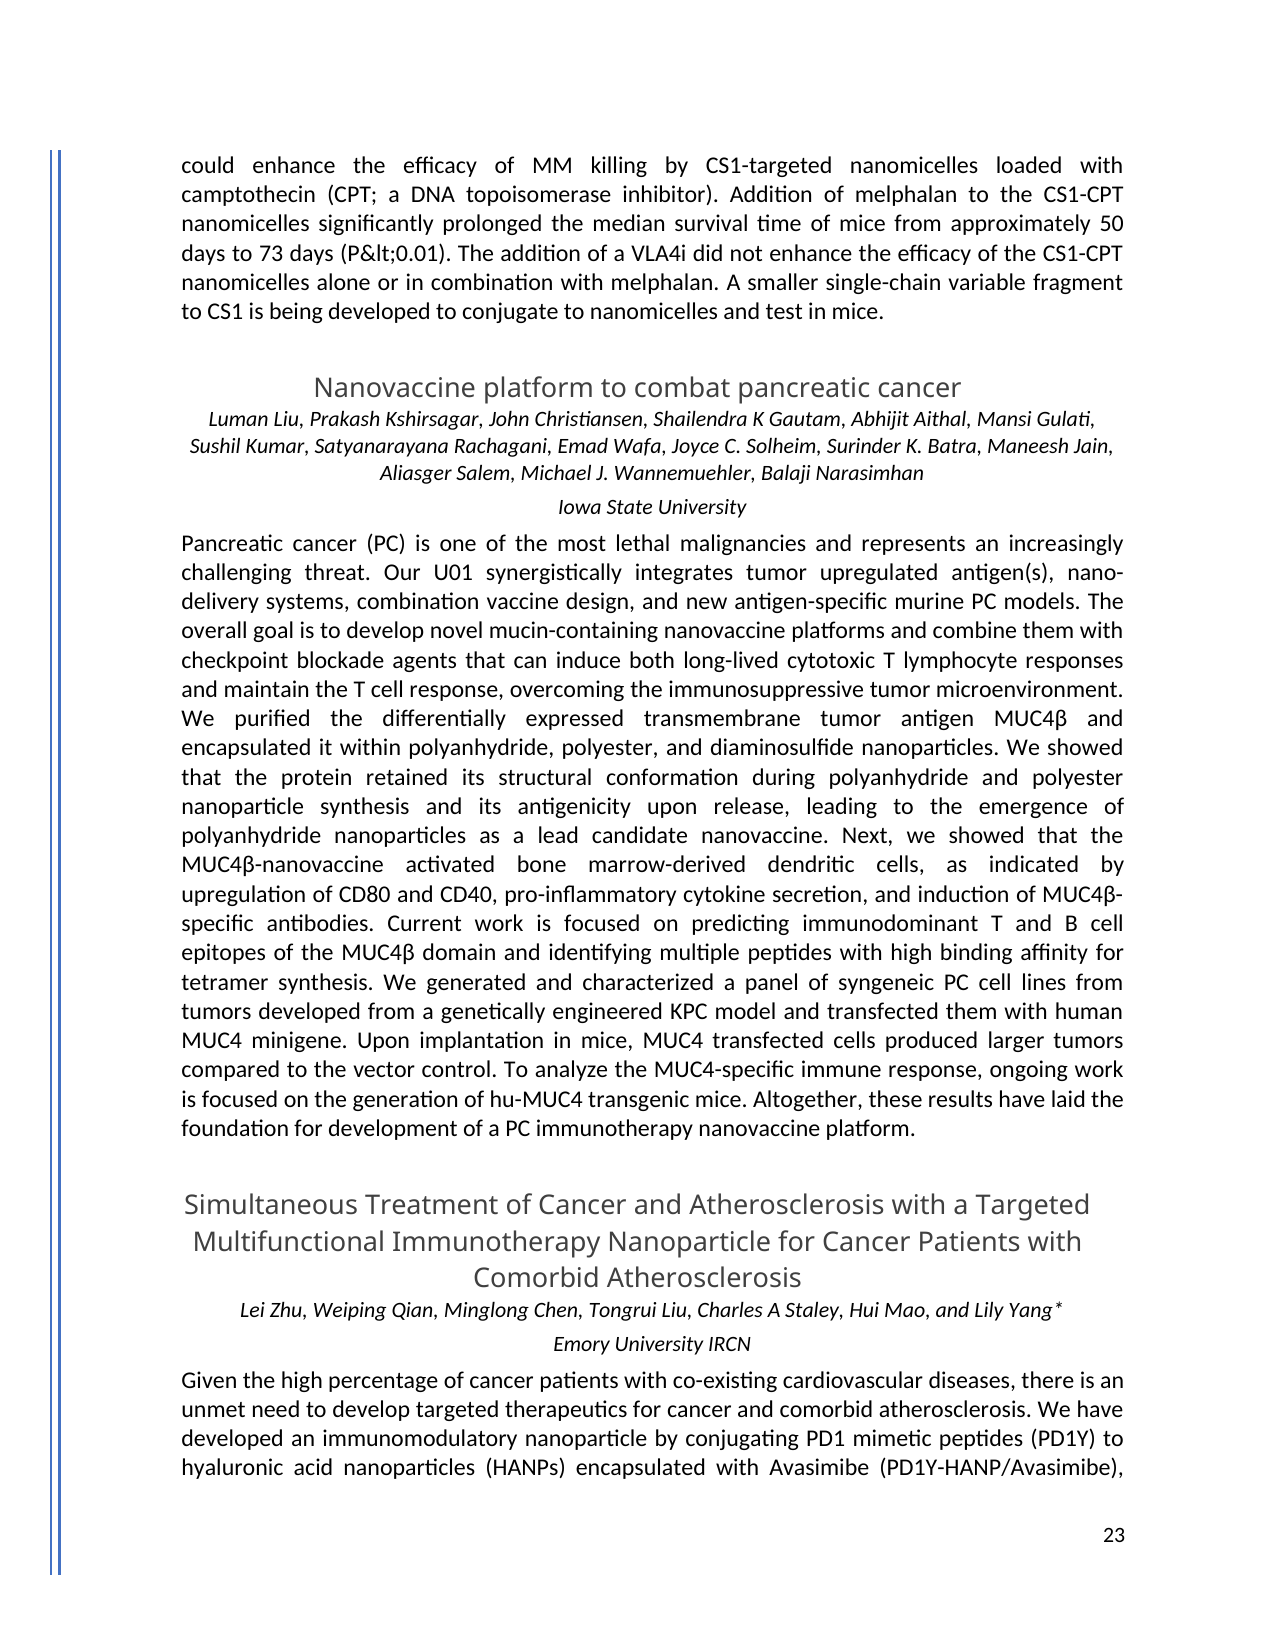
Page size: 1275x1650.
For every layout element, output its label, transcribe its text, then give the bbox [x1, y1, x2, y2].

text Iowa State University [181, 493, 1125, 520]
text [181, 1365, 1125, 1482]
text Emory University IRCN [181, 1330, 1125, 1357]
text Pancreatic cancer (PC) is one of the most lethal malignancies and represents an increasingly challenging threat. Our U01 synergistically integrates tumor upregulated antigen(s), nano-delivery systems, combination vaccine design, and new antigen-specific murine PC models. The overall goal is to develop novel mucin-containing nanovaccine platforms and combine them with checkpoint blockade agents that can induce both long-lived cytotoxic T lymphocyte responses and maintain the T cell response, overcoming the immunosuppressive tumor microenvironment. We purified the differentially expressed transmembrane tumor antigen MUC4β and encapsulated it within polyanhydride, polyester, and diaminosulfide nanoparticles. We showed that the protein retained its structural conformation during polyanhydride and polyester nanoparticle synthesis and its antigenicity upon release, leading to the emergence of polyanhydride nanoparticles as a lead candidate nanovaccine. Next, we showed that the MUC4β-nanovaccine activated bone marrow-derived dendritic cells, as indicated by upregulation of CD80 and CD40, pro-inflammatory cytokine secretion, and induction of MUC4β-specific antibodies. Current work is focused on predicting immunodominant T and B cell epitopes of the MUC4β domain and identifying multiple peptides with high binding affinity for tetramer synthesis. We generated and characterized a panel of syngeneic PC cell lines from tumors developed from a genetically engineered KPC model and transfected them with human MUC4 minigene. Upon implantation in mice, MUC4 transfected cells produced larger tumors compared to the vector control. To analyze the MUC4-specific immune response, ongoing work is focused on the generation of hu-MUC4 transgenic mice. Altogether, these results have laid the foundation for development of a PC immunotherapy nanovaccine platform. [181, 528, 1125, 1142]
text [181, 150, 1125, 326]
text Lei Zhu, Weiping Qian, Minglong Chen, Tongrui Liu, Charles A Staley, Hui Mao, and Lily Yang* [181, 1296, 1125, 1322]
subtitle Nanovaccine platform to combat pancreatic cancer [150, 368, 1125, 405]
text Luman Liu, Prakash Kshirsagar, John Christiansen, Shailendra K Gautam, Abhijit Aithal, Mansi Gulati, Sushil Kumar, Satyanarayana Rachagani, Emad Wafa, Joyce C. Solheim, Surinder K. Batra, Maneesh Jain, Aliasger Salem, Michael J. Wannemuehler, Balaji Narasimhan [181, 405, 1125, 485]
subtitle Simultaneous Treatment of Cancer and Atherosclerosis with a Targeted Multifunctional Immunotherapy Nanoparticle for Cancer Patients with Comorbid Atherosclerosis [150, 1185, 1125, 1296]
